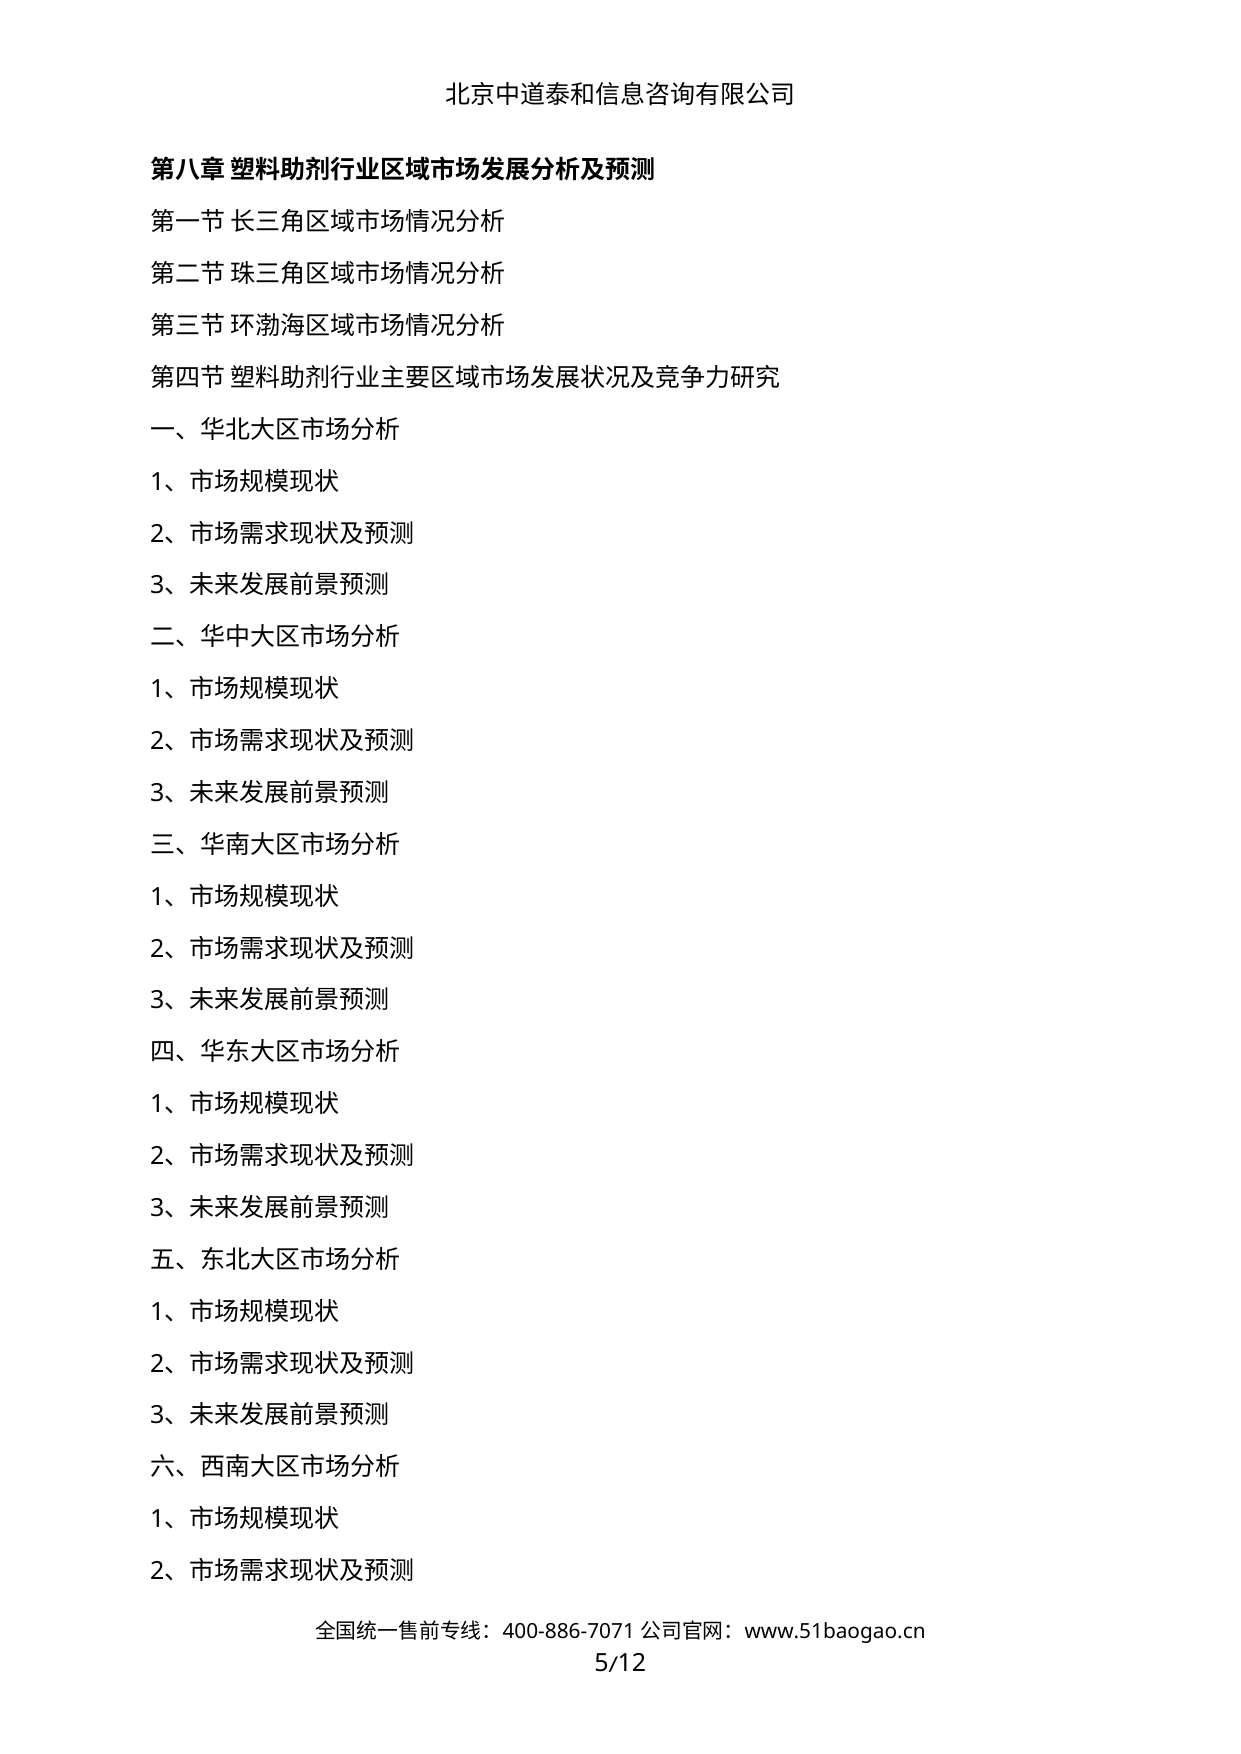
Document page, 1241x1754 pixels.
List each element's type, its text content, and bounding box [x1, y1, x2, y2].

text 2、市场需求现状及预测 [150, 1551, 1090, 1587]
text 第二节 珠三角区域市场情况分析 [150, 254, 1090, 290]
text 3、未来发展前景预测 [150, 772, 1090, 809]
text 第四节 塑料助剂行业主要区域市场发展状况及竞争力研究 [150, 357, 1090, 394]
text 第八章 塑料助剂行业区域市场发展分析及预测 [150, 150, 1090, 186]
text 1、市场规模现状 [150, 1291, 1090, 1327]
text 1、市场规模现状 [150, 461, 1090, 497]
text 第一节 长三角区域市场情况分析 [150, 202, 1090, 238]
text 四、华东大区市场分析 [150, 1032, 1090, 1068]
text 六、西南大区市场分析 [150, 1447, 1090, 1483]
text 2、市场需求现状及预测 [150, 928, 1090, 964]
text 3、未来发展前景预测 [150, 1395, 1090, 1431]
text 二、华中大区市场分析 [150, 617, 1090, 653]
text 三、华南大区市场分析 [150, 824, 1090, 861]
text 2、市场需求现状及预测 [150, 721, 1090, 757]
text 1、市场规模现状 [150, 669, 1090, 705]
text 第三节 环渤海区域市场情况分析 [150, 306, 1090, 342]
text 1、市场规模现状 [150, 1499, 1090, 1535]
text 3、未来发展前景预测 [150, 565, 1090, 601]
text 五、东北大区市场分析 [150, 1239, 1090, 1276]
text 2、市场需求现状及预测 [150, 1136, 1090, 1172]
text 2、市场需求现状及预测 [150, 513, 1090, 549]
text 一、华北大区市场分析 [150, 409, 1090, 446]
text 2、市场需求现状及预测 [150, 1343, 1090, 1379]
text 3、未来发展前景预测 [150, 980, 1090, 1016]
text 1、市场规模现状 [150, 1084, 1090, 1120]
text 3、未来发展前景预测 [150, 1187, 1090, 1224]
text 1、市场规模现状 [150, 876, 1090, 912]
